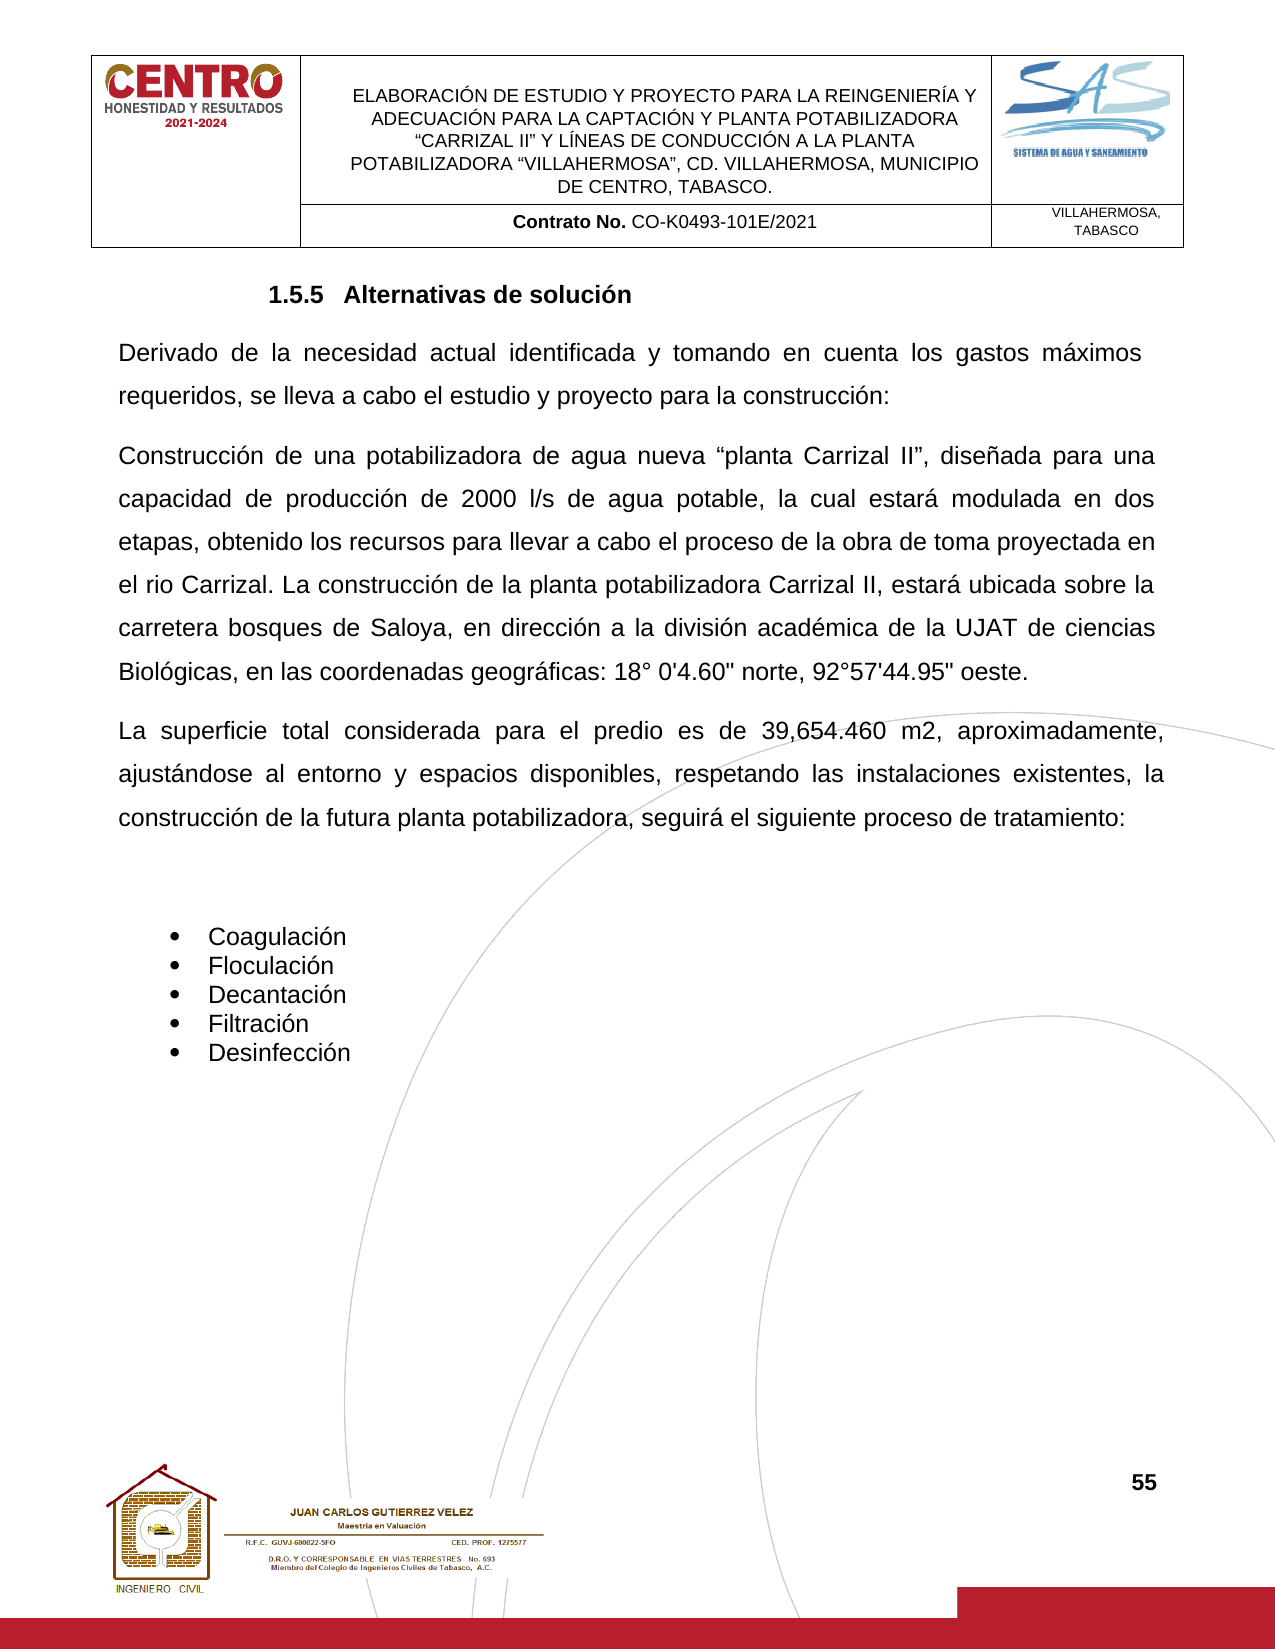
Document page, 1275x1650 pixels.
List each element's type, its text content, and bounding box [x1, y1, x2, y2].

picture [0, 202, 1275, 1649]
text Derivado de la necesidad actual identificada y tomando en cuenta los gastos máximos requeridos, se lleva a cabo el estudio y proyecto para la construcción: [118, 338, 1144, 410]
picture [92, 56, 299, 138]
list Floculación [170, 951, 1144, 980]
list Alternativas de solución [268, 280, 1157, 309]
picture [992, 205, 1183, 247]
list Desinfección [170, 1038, 1144, 1067]
list Coagulación [170, 922, 1144, 951]
picture [84, 55, 91, 138]
picture [1001, 61, 1171, 157]
text Construcción de una potabilizadora de agua nueva “planta Carrizal II”, diseñada para una capacidad de producción de 2000 l/s de agua potable, la cual estará modulada en dos etapas, obtenido los recursos para llevar a cabo el proceso de la obra de toma proyectada en el rio Carrizal. La construcción de la planta potabilizadora Carrizal II, estará ubicada sobre la carretera bosques de Saloya, en dirección a la división académica de la UJAT de ciencias Biológicas, en las coordenadas geográficas: 18° 0'4.60" norte, 92°57'44.95" oeste. [118, 441, 1157, 685]
picture [301, 205, 991, 247]
picture [92, 202, 300, 247]
list Decantación [170, 980, 1144, 1009]
text La superficie total considerada para el predio es de 39,654.460 m2, aproximadamente, ajustándose al entorno y espacios disponibles, respetando las instalaciones existentes, la construcción de la futura planta potabilizadora, seguirá el siguiente proceso de tratamiento: [118, 716, 1167, 831]
list Filtración [170, 1009, 1144, 1038]
